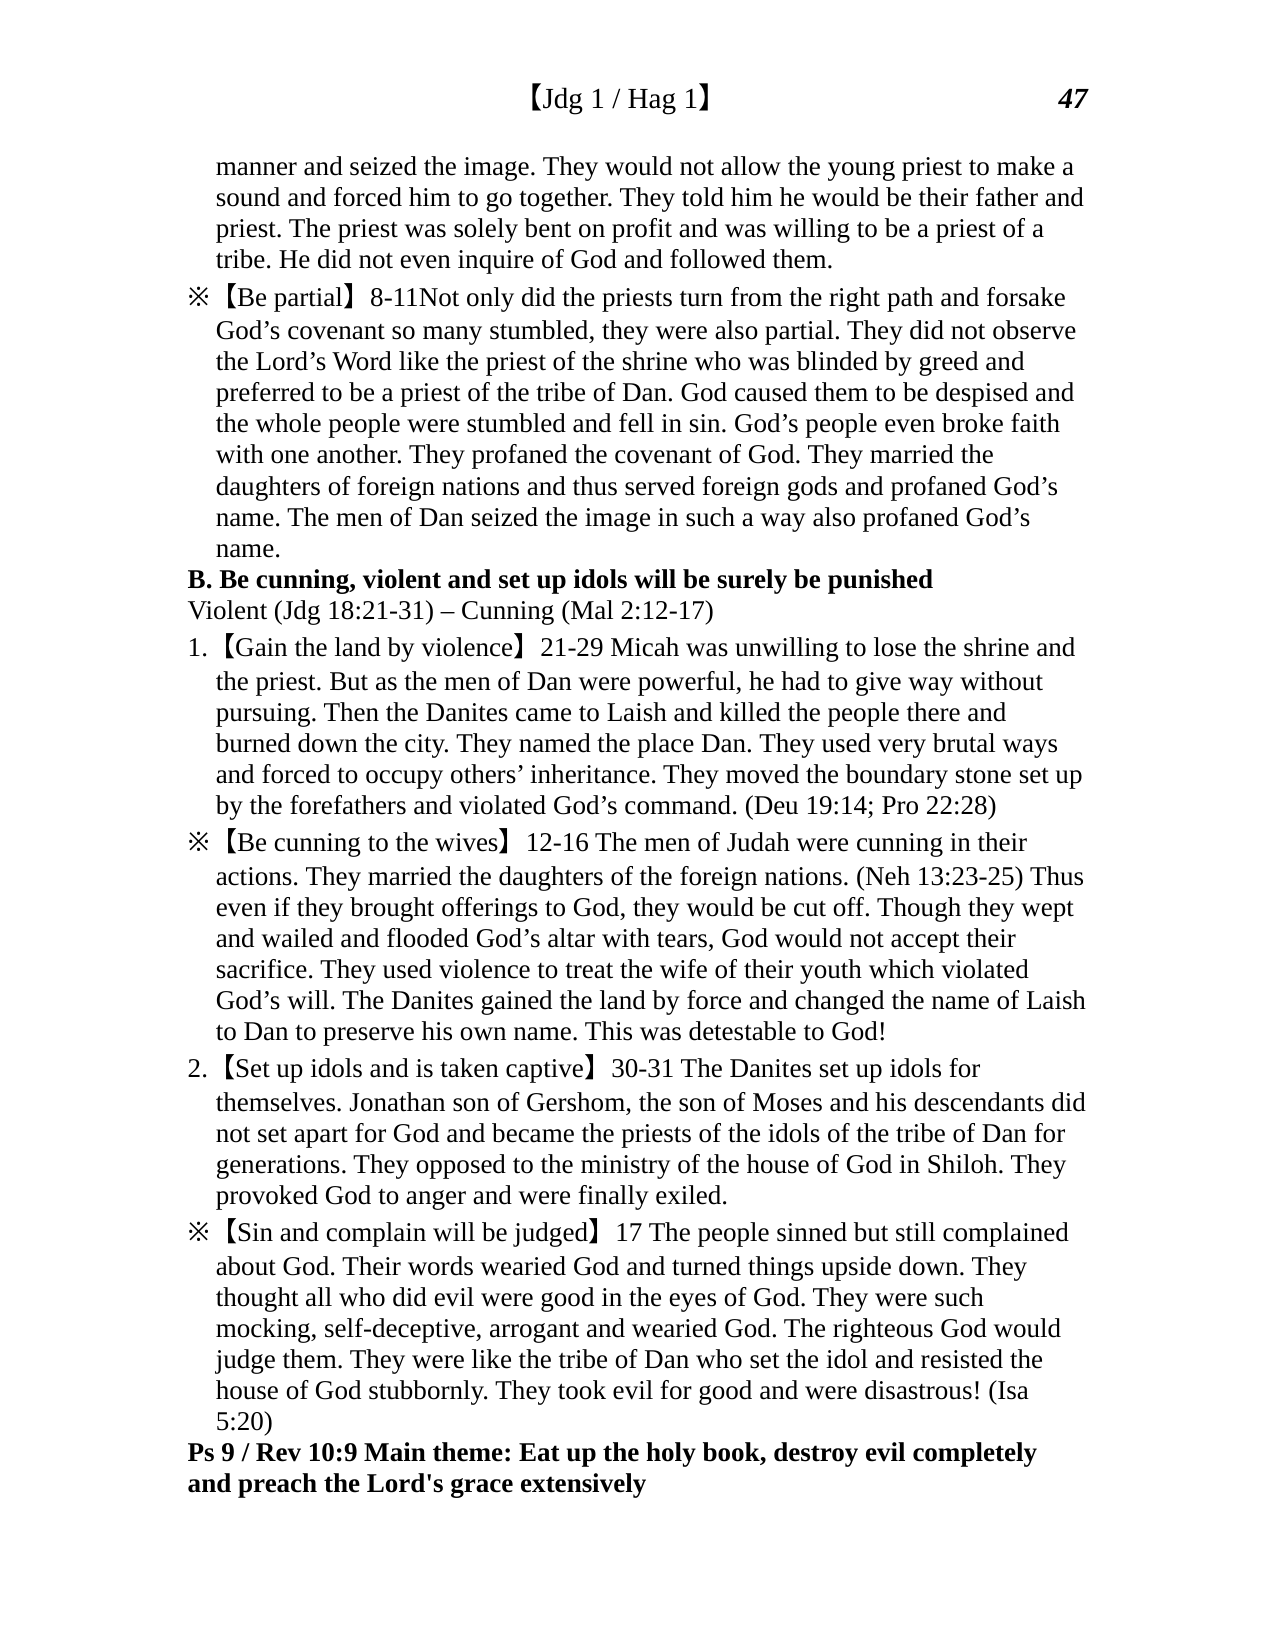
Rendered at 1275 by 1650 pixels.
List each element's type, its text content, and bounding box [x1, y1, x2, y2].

text 1.【Gain the land by violence】21-29 Micah was unwilling to lose the shrine and the priest. But as the men of Dan were powerful, he had to give way without pursuing. Then the Danites came to Laish and killed the people there and burned down the city. They named the place Dan. They used very brutal ways and forced to occupy others’ inheritance. They moved the boundary stone set up by the forefathers and violated God’s command. (Deu 19:14; Pro 22:28) [187, 625, 1087, 820]
text 2.【Set up idols and is taken captive】30-31 The Danites set up idols for themselves. Jonathan son of Gershom, the son of Moses and his descendants did not set apart for God and became the priests of the idols of the tribe of Dan for generations. They opposed to the ministry of the house of God in Shiloh. They provoked God to anger and were finally exiled. [187, 1046, 1087, 1210]
text Ps 9 / Rev 10:9 Main theme: Eat up the holy book, destroy evil completely and preach the Lord's grace extensively [187, 1436, 1087, 1499]
text B. Be cunning, violent and set up idols will be surely be punished [187, 563, 1087, 594]
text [187, 150, 1087, 274]
text ※【Be cunning to the wives】12-16 The men of Judah were cunning in their actions. They married the daughters of the foreign nations. (Neh 13:23-25) Thus even if they brought offerings to God, they would be cut off. Though they wept and wailed and flooded God’s altar with tears, God would not accept their sacrifice. They used violence to treat the wife of their youth which violated God’s will. The Danites gained the land by force and changed the name of Laish to Dan to preserve his own name. This was detestable to God! [187, 820, 1087, 1046]
text ※【Sin and complain will be judged】17 The people sinned but still complained about God. Their words wearied God and turned things upside down. They thought all who did evil were good in the eyes of God. They were such mocking, self-deceptive, arrogant and wearied God. The righteous God would judge them. They were like the tribe of Dan who set the idol and resisted the house of God stubbornly. They took evil for good and were disastrous! (Isa 5:20) [187, 1210, 1087, 1436]
text ※【Be partial】8-11Not only did the priests turn from the right path and forsake God’s covenant so many stumbled, they were also partial. They did not observe the Lord’s Word like the priest of the shrine who was blinded by greed and preferred to be a priest of the tribe of Dan. God caused them to be despised and the whole people were stumbled and fell in sin. God’s people even broke faith with one another. They profaned the covenant of God. They married the daughters of foreign nations and thus served foreign gods and profaned God’s name. The men of Dan seized the image in such a way also profaned God’s name. [187, 274, 1087, 563]
text Violent (Jdg 18:21-31) – Cunning (Mal 2:12-17) [187, 594, 1087, 625]
